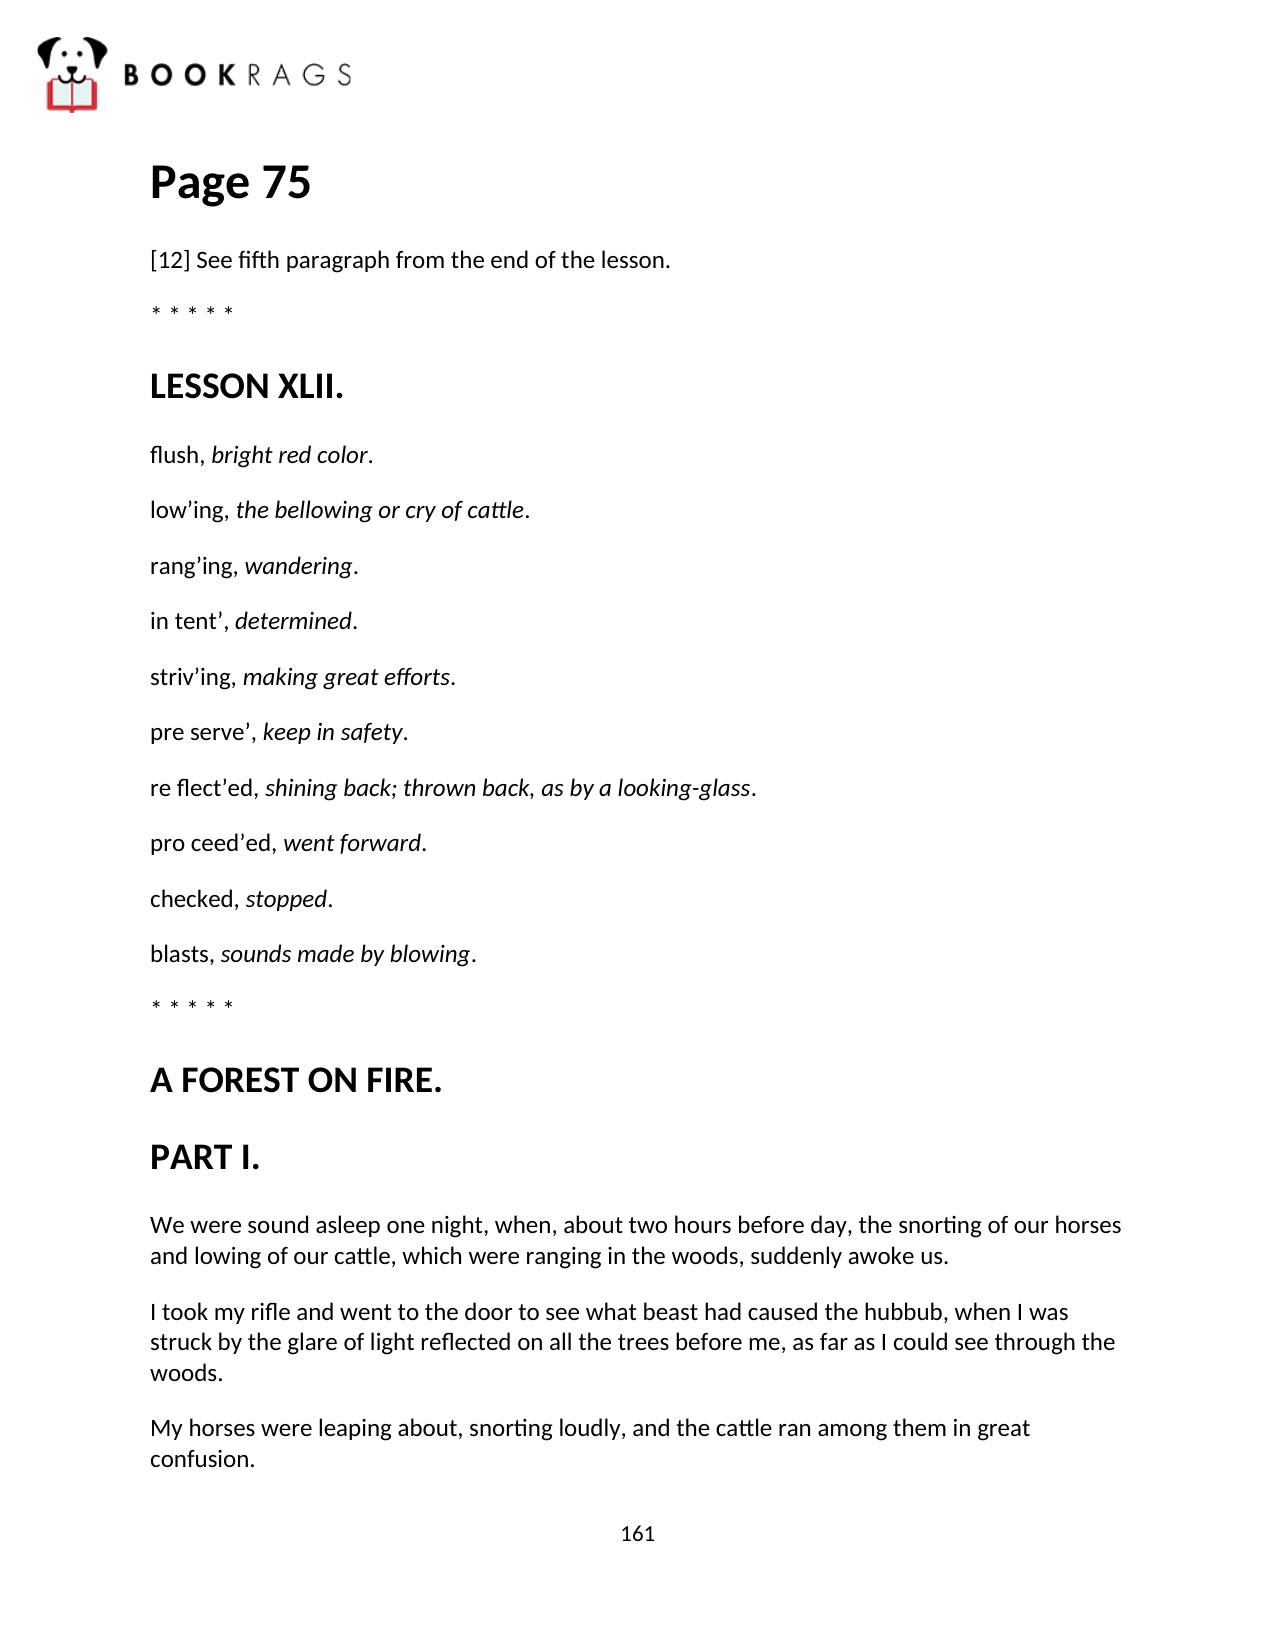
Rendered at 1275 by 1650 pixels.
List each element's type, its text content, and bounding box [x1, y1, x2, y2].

text checked, stopped. [150, 883, 1125, 913]
text We were sound asleep one night, when, about two hours before day, the snorting of our horses and lowing of our cattle, which were ranging in the woods, suddenly awoke us. [150, 1209, 1125, 1271]
text low’ing, the bellowing or cry of cattle. [150, 494, 1125, 525]
text [12] See fifth paragraph from the end of the lesson. [150, 244, 1125, 275]
text A FOREST ON FIRE. [150, 1056, 1125, 1101]
text PART I. [150, 1133, 1125, 1178]
text * * * * * [150, 994, 1125, 1024]
text pre serve’, keep in safety. [150, 716, 1125, 747]
text striv’ing, making great efforts. [150, 661, 1125, 691]
text flush, bright red color. [150, 439, 1125, 469]
text rang’ing, wandering. [150, 550, 1125, 580]
text re flect’ed, shining back; thrown back, as by a looking-glass. [150, 772, 1125, 802]
text blasts, sounds made by blowing. [150, 938, 1125, 969]
text My horses were leaping about, snorting loudly, and the cattle ran among them in great confusion. [150, 1412, 1125, 1473]
picture [37, 37, 351, 113]
text in tent’, determined. [150, 605, 1125, 636]
text Page 75 [150, 150, 1125, 211]
text pro ceed’ed, went forward. [150, 827, 1125, 858]
text * * * * * [150, 300, 1125, 331]
text I took my rifle and went to the door to see what beast had caused the hubbub, when I was struck by the glare of light reflected on all the trees before me, as far as I could see through the woods. [150, 1296, 1125, 1387]
text LESSON XLII. [150, 362, 1125, 408]
